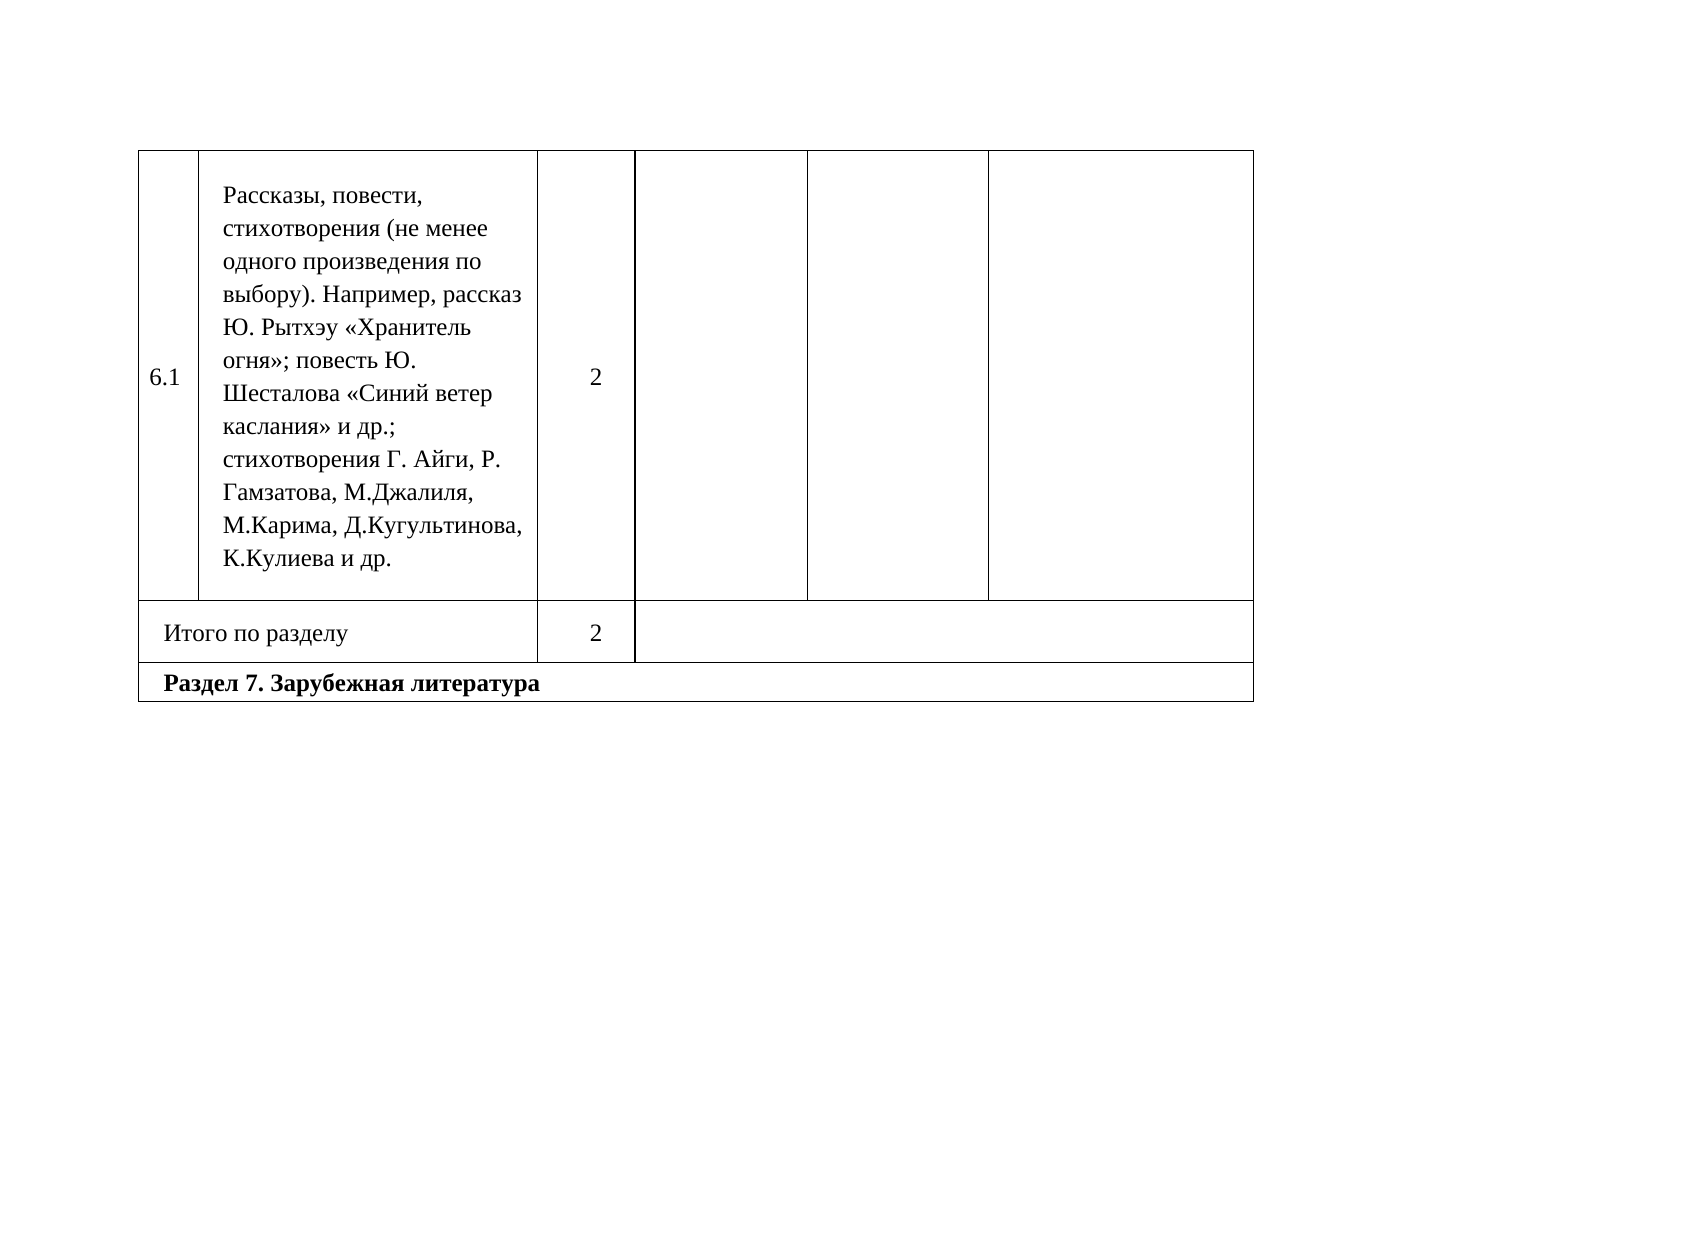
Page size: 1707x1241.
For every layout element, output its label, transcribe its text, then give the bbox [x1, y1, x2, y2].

table_cell Раздел 7. Зарубежная литература [139, 663, 1253, 701]
table_cell 6.1 [139, 151, 198, 600]
table_cell Итого по разделу [139, 601, 537, 662]
table_cell [989, 151, 1253, 600]
table_cell [808, 151, 988, 600]
table_cell [636, 601, 1253, 662]
table_cell 2 [538, 601, 634, 662]
table_cell 2 [538, 151, 634, 600]
table_cell [636, 151, 807, 600]
table_cell Рассказы, повести, стихотворения (не менее одного произведения по выбору). Например, рассказ Ю. Рытхэу «Хранитель огня»; повесть Ю. Шесталова «Синий ветер каслания» и др.; стихотворения Г. Айги, Р. Гамзатова, М.Джалиля, М.Карима, Д.Кугультинова, К.Кулиева и др. [199, 151, 537, 600]
